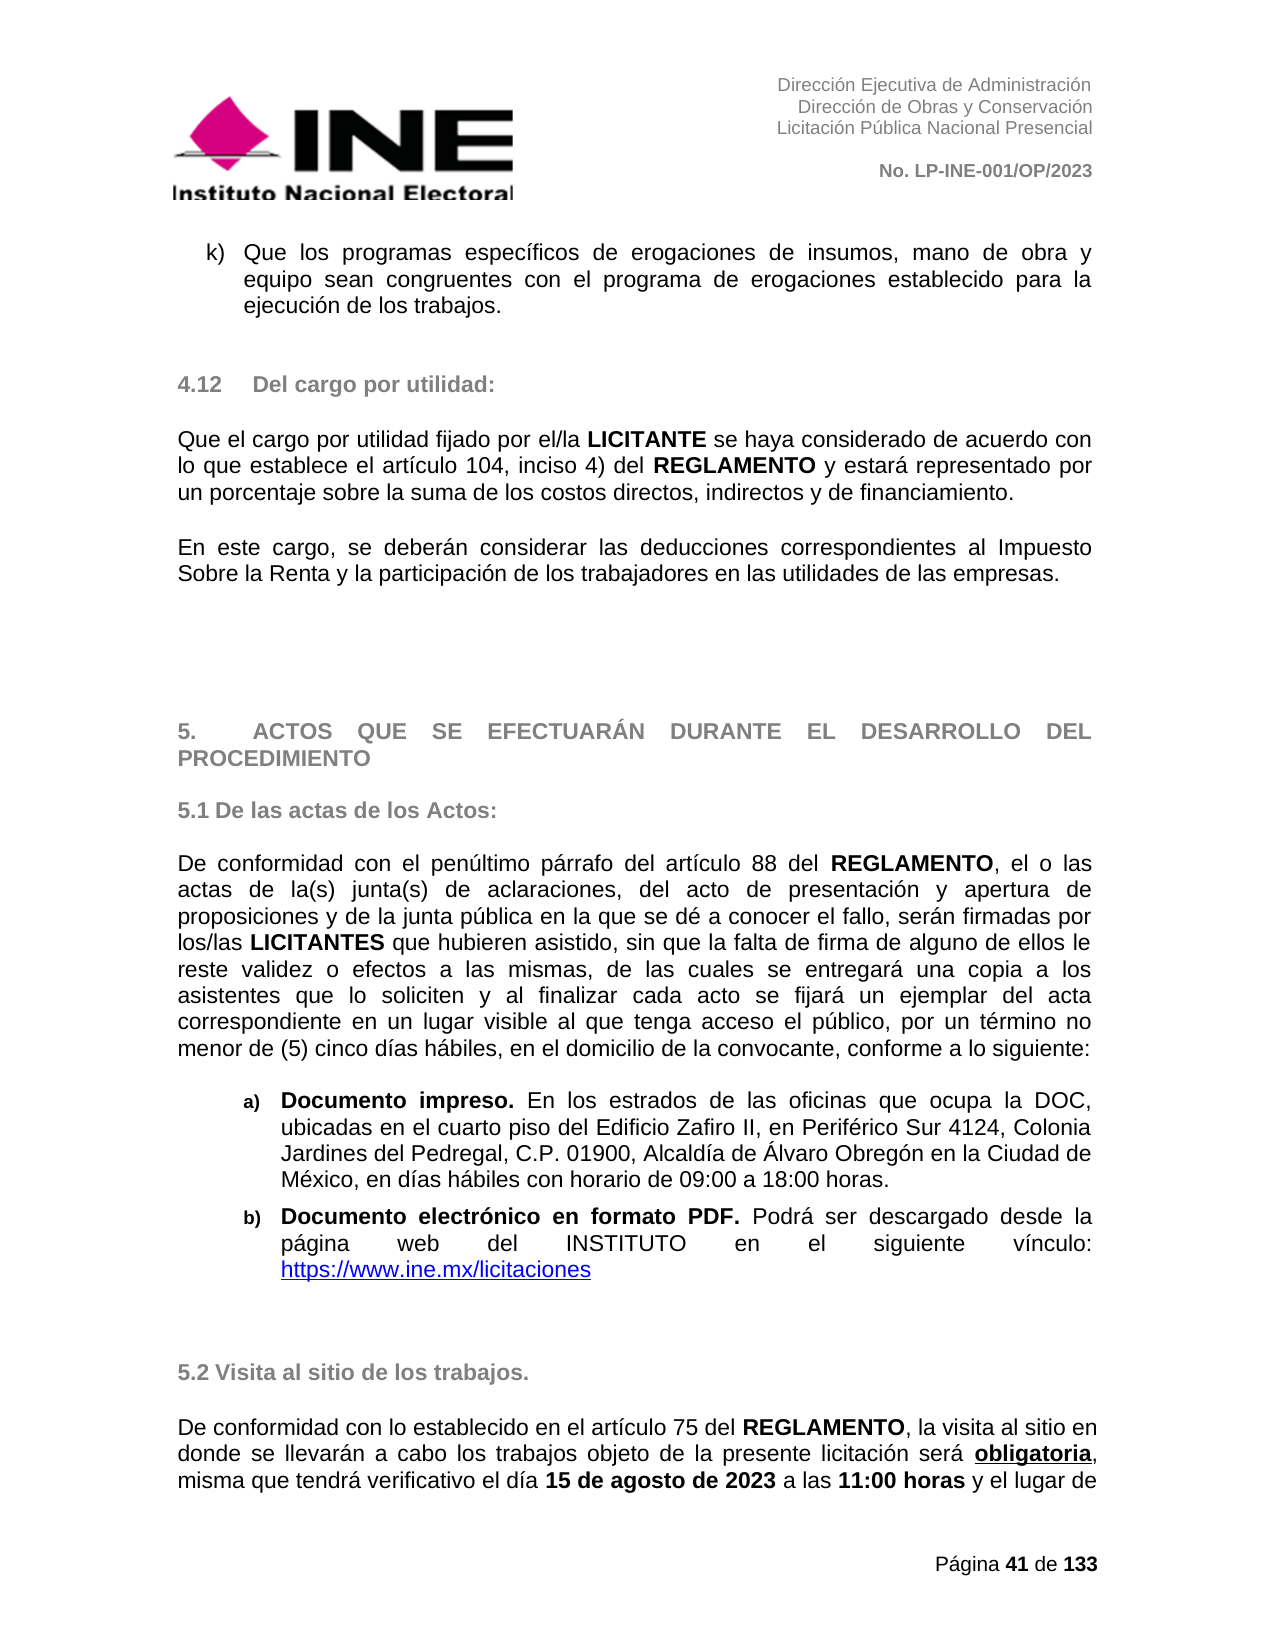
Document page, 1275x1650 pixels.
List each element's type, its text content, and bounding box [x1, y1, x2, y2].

list Que el cargo por utilidad fijado por el/la LICITANTE se haya considerado de acuerdo con lo que establece el artículo 104, inciso 4) del REGLAMENTO y estará representado por un porcentaje sobre la suma de los costos directos, indirectos y de financiamiento. [177, 426, 1092, 505]
list Que los programas específicos de erogaciones de insumos, mano de obra y equipo sean congruentes con el programa de erogaciones establecido para la ejecución de los trabajos. [206, 239, 1092, 318]
subtitle ACTOS QUE SE EFECTUARÁN DURANTE EL DESARROLLO DEL PROCEDIMIENTO [177, 718, 1092, 771]
subtitle De las actas de los Actos: [177, 797, 1092, 824]
list Documento impreso. En los estrados de las oficinas que ocupa la DOC, ubicadas en el cuarto piso del Edificio Zafiro II, en Periférico Sur 4124, Colonia Jardines del Pedregal, C.P. 01900, Alcaldía de Álvaro Obregón en la Ciudad de México, en días hábiles con horario de 09:00 a 18:00 horas. [243, 1087, 1092, 1193]
text En este cargo, se deberán considerar las deducciones correspondientes al Impuesto Sobre la Renta y la participación de los trabajadores en las utilidades de las empresas. [177, 534, 1092, 587]
subtitle Visita al sitio de los trabajos. [177, 1359, 1098, 1385]
picture [171, 96, 512, 200]
list De conformidad con el penúltimo párrafo del artículo 88 del REGLAMENTO, el o las actas de la(s) junta(s) de aclaraciones, del acto de presentación y apertura de proposiciones y de la junta pública en la que se dé a conocer el fallo, serán firmadas por los/las LICITANTES que hubieren asistido, sin que la falta de firma de alguno de ellos le reste validez o efectos a las mismas, de las cuales se entregará una copia a los asistentes que lo soliciten y al finalizar cada acto se fijará un ejemplar del acta correspondiente en un lugar visible al que tenga acceso el público, por un término no menor de (5) cinco días hábiles, en el domicilio de la convocante, conforme a lo siguiente: [177, 850, 1092, 1061]
subtitle Del cargo por utilidad: [177, 371, 1092, 397]
list Documento electrónico en formato PDF. Podrá ser descargado desde la página web del INSTITUTO en el siguiente vínculo: https://www.ine.mx/licitaciones [243, 1203, 1092, 1282]
